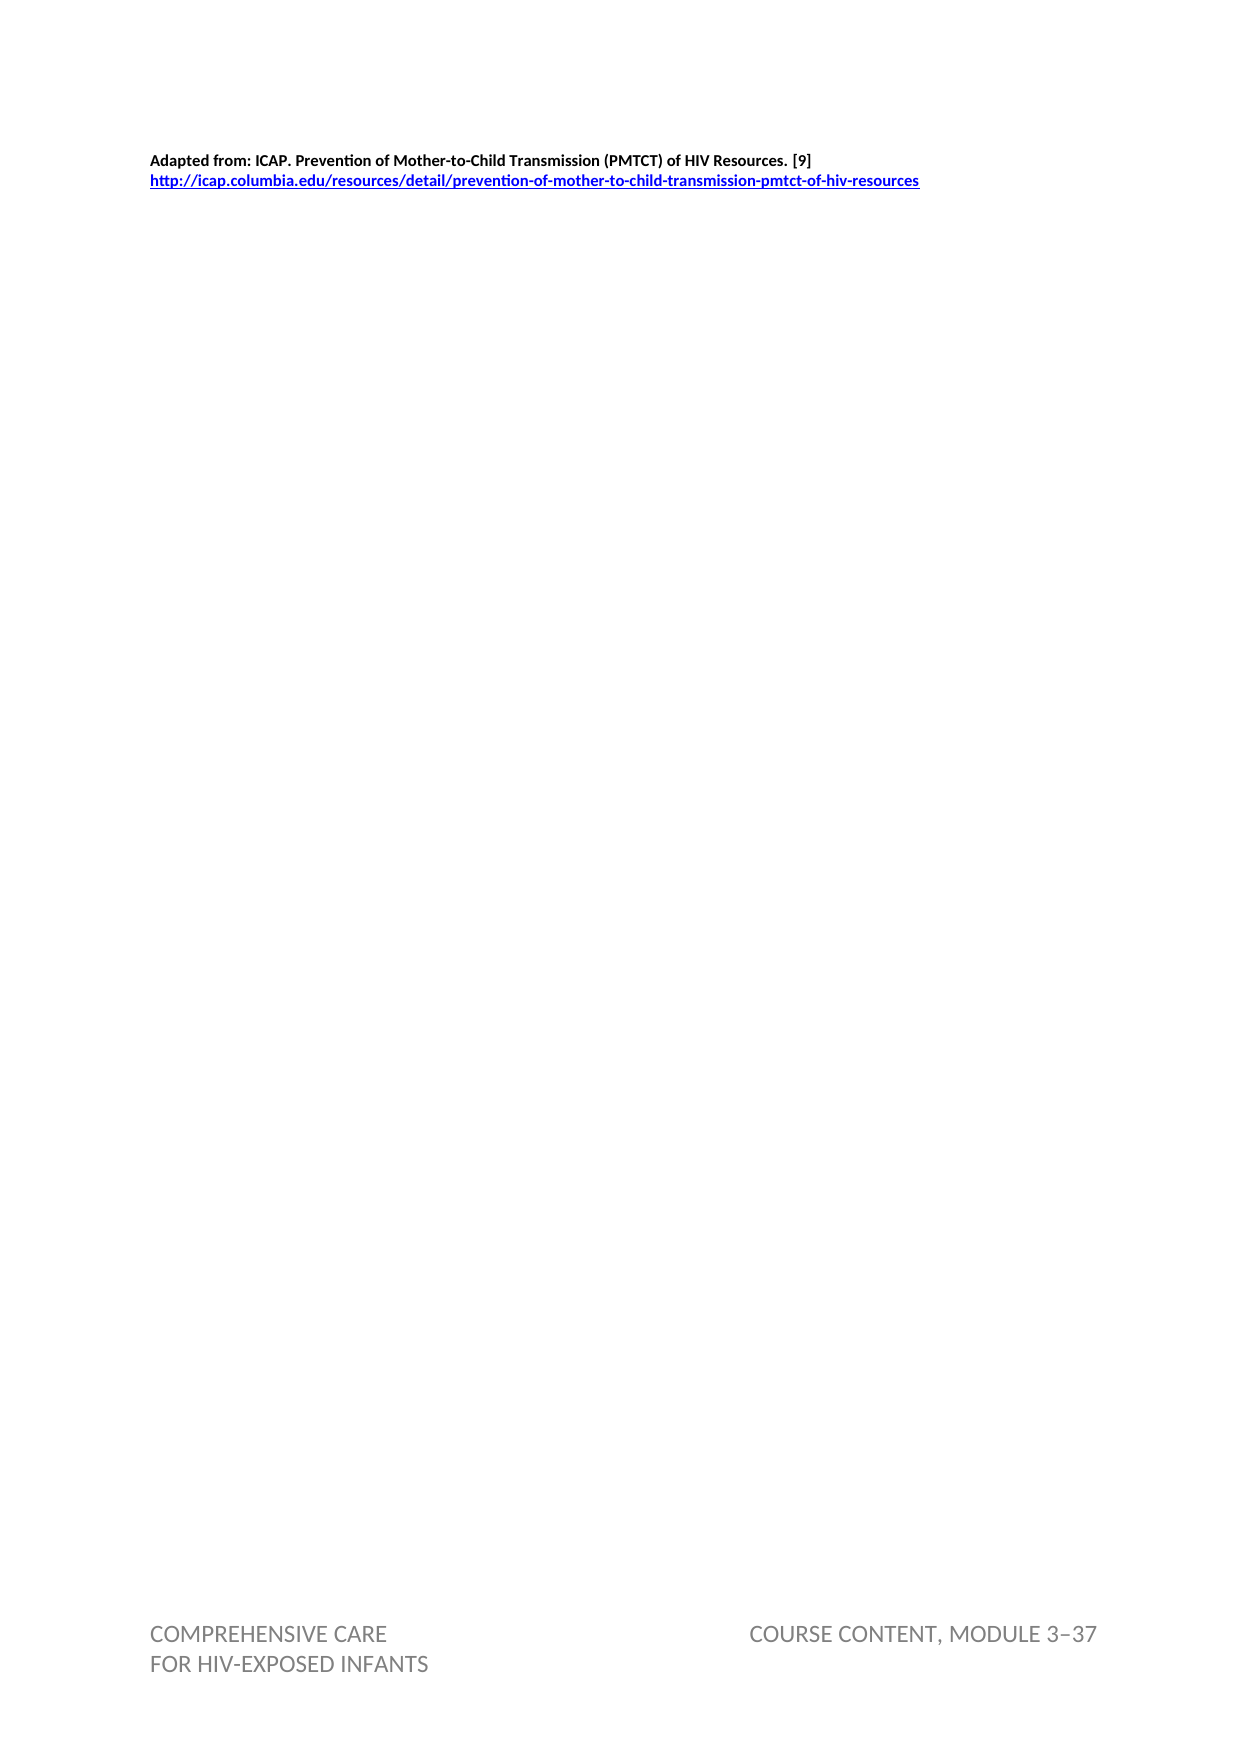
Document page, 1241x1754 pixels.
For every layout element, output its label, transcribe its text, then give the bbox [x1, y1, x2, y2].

text Adapted from: ICAP. Prevention of Mother-to-Child Transmission (PMTCT) of HIV Resources. [9] http://icap.columbia.edu/resources/detail/prevention-of-mother-to-child-transmission-pmtct-of-hiv-resources [150, 150, 1090, 191]
